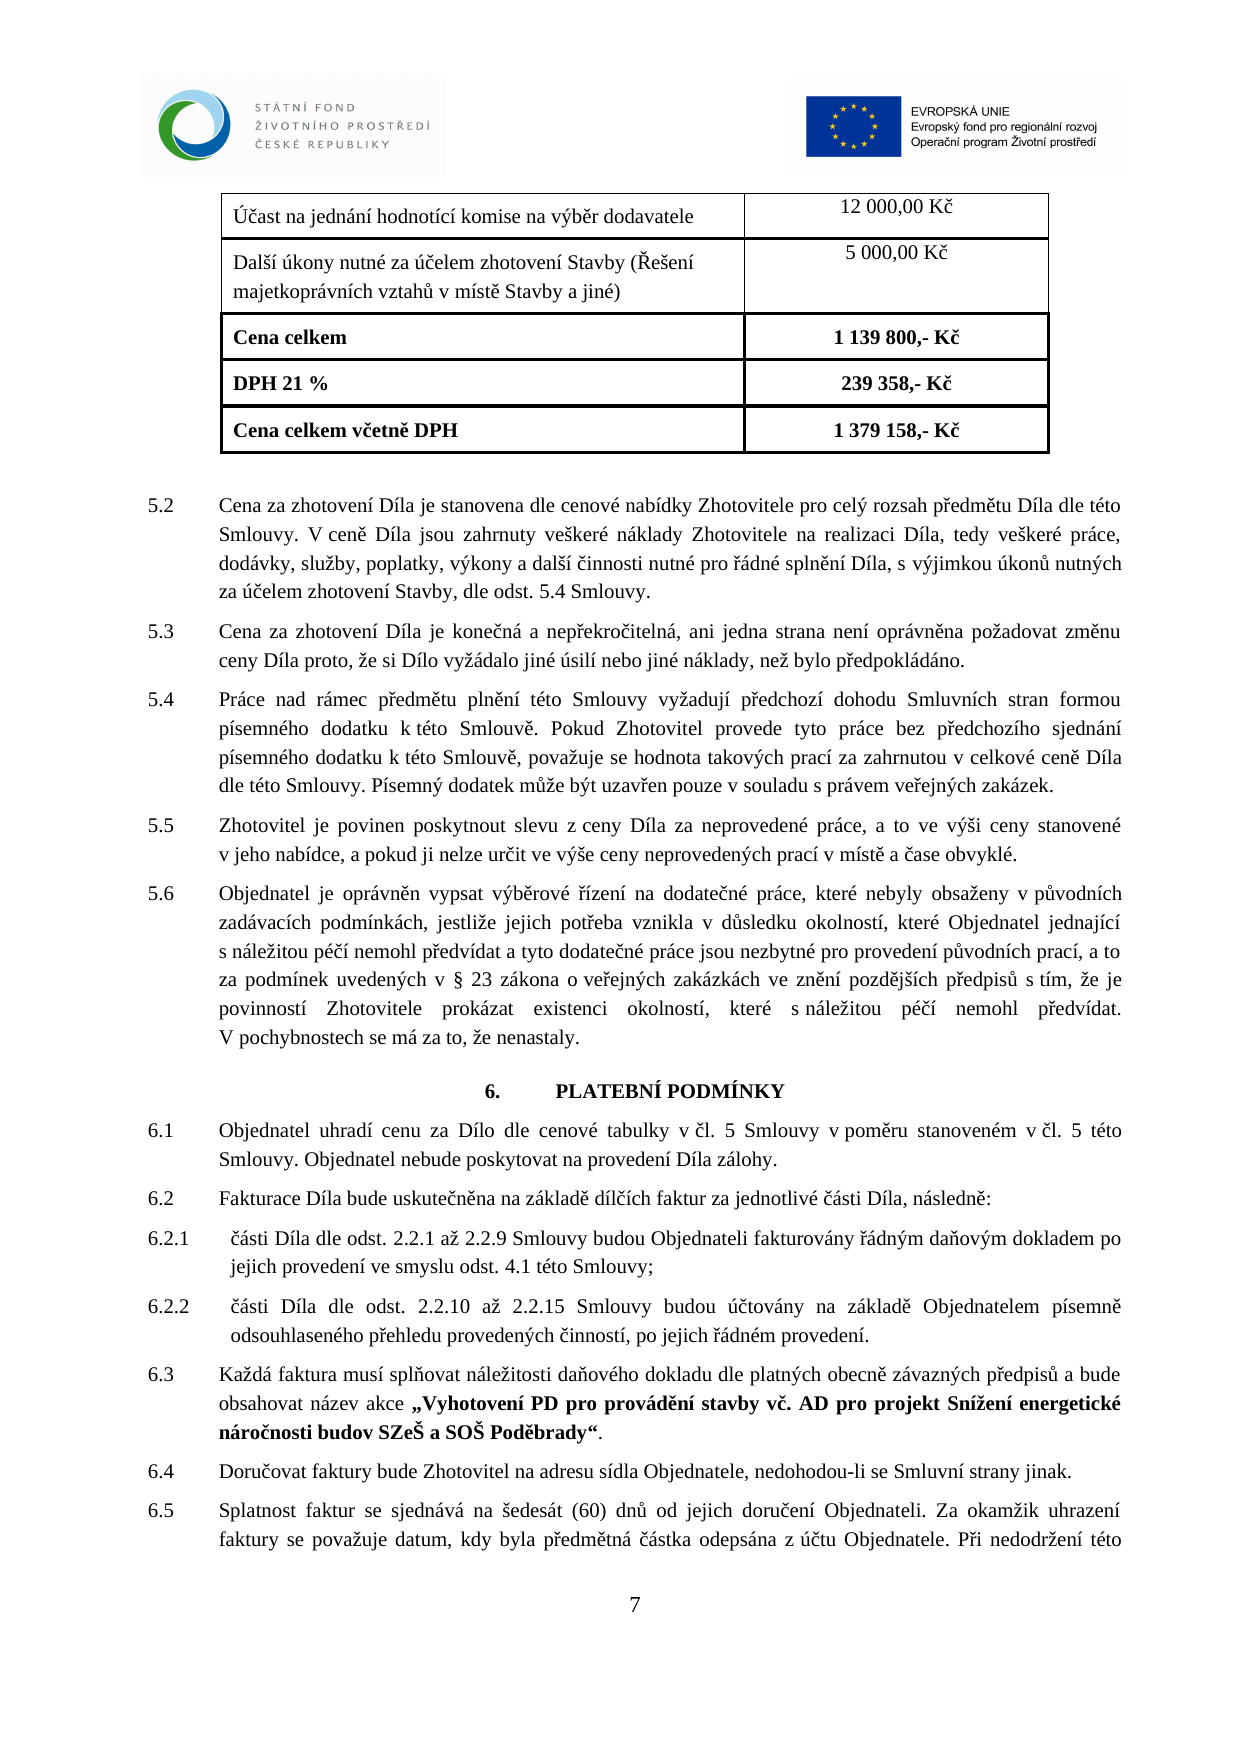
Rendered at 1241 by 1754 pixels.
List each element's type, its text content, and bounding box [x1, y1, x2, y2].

text Cena za zhotovení Díla je konečná a nepřekročitelná, ani jedna strana není oprávněna požadovat změnu ceny Díla proto, že si Dílo vyžádalo jiné úsilí nebo jiné náklady, než bylo předpokládáno. [148, 619, 1122, 672]
table_cell DPH 21 % [223, 361, 743, 404]
text Cena za zhotovení Díla je stanovena dle cenové nabídky Zhotovitele pro celý rozsah předmětu Díla dle této Smlouvy. V ceně Díla jsou zahrnuty veškeré náklady Zhotovitele na realizaci Díla, tedy veškeré práce, dodávky, služby, poplatky, výkony a další činnosti nutné pro řádné splnění Díla, s výjimkou úkonů nutných za účelem zhotovení Stavby, dle odst. 5.4 Smlouvy. [148, 493, 1122, 603]
table_cell Cena celkem včetně DPH [223, 408, 743, 451]
table_cell 5 000,00 Kč [745, 240, 1048, 312]
text Fakturace Díla bude uskutečněna na základě dílčích faktur za jednotlivé části Díla, následně: [148, 1186, 1122, 1210]
text Práce nad rámec předmětu plnění této Smlouvy vyžadují předchozí dohodu Smluvních stran formou písemného dodatku k této Smlouvě. Pokud Zhotovitel provede tyto práce bez předchozího sjednání písemného dodatku k této Smlouvě, považuje se hodnota takových prací za zahrnutou v celkové ceně Díla dle této Smlouvy. Písemný dodatek může být uzavřen pouze v souladu s právem veřejných zakázek. [148, 687, 1122, 797]
table_cell 1 379 158,- Kč [746, 408, 1047, 451]
picture [785, 76, 1123, 177]
text Zhotovitel je povinen poskytnout slevu z ceny Díla za neprovedené práce, a to ve výši ceny stanovené v jeho nabídce, a pokud ji nelze určit ve výše ceny neprovedených prací v místě a čase obvyklé. [148, 813, 1122, 866]
text PLATEBNÍ PODMÍNKY [148, 1079, 1122, 1103]
text Každá faktura musí splňovat náležitosti daňového dokladu dle platných obecně závazných předpisů a bude obsahovat název akce „Vyhotovení PD pro provádění stavby vč. AD pro projekt Snížení energetické náročnosti budov SZeŠ a SOŠ Poděbrady“. [148, 1362, 1122, 1444]
text Objednatel uhradí cenu za Dílo dle cenové tabulky v čl. 5 Smlouvy v poměru stanoveném v čl. 5 této Smlouvy. Objednatel nebude poskytovat na provedení Díla zálohy. [148, 1118, 1122, 1171]
table_cell 1 139 800,- Kč [746, 315, 1047, 358]
table_cell Účast na jednání hodnotící komise na výběr dodavatele [222, 194, 744, 237]
picture [140, 73, 447, 177]
list části Díla dle odst. 2.2.1 až 2.2.9 Smlouvy budou Objednateli fakturovány řádným daňovým dokladem po jejich provedení ve smyslu odst. 4.1 této Smlouvy; [148, 1226, 1122, 1278]
table_cell Další úkony nutné za účelem zhotovení Stavby (Řešení majetkoprávních vztahů v místě Stavby a jiné) [222, 240, 744, 312]
table_cell Cena celkem [223, 315, 743, 358]
table_cell 12 000,00 Kč [745, 194, 1048, 237]
text Objednatel je oprávněn vypsat výběrové řízení na dodatečné práce, které nebyly obsaženy v původních zadávacích podmínkách, jestliže jejich potřeba vznikla v důsledku okolností, které Objednatel jednající s náležitou péčí nemohl předvídat a tyto dodatečné práce jsou nezbytné pro provedení původních prací, a to za podmínek uvedených v § 23 zákona o veřejných zakázkách ve znění pozdějších předpisů s tím, že je povinností Zhotovitele prokázat existenci okolností, které s náležitou péčí nemohl předvídat. V pochybnostech se má za to, že nenastaly. [148, 881, 1122, 1049]
list části Díla dle odst. 2.2.10 až 2.2.15 Smlouvy budou účtovány na základě Objednatelem písemně odsouhlaseného přehledu provedených činností, po jejich řádném provedení. [148, 1294, 1122, 1347]
table_cell 239 358,- Kč [746, 361, 1047, 404]
text Doručovat faktury bude Zhotovitel na adresu sídla Objednatele, nedohodou-li se Smluvní strany jinak. [148, 1459, 1122, 1483]
